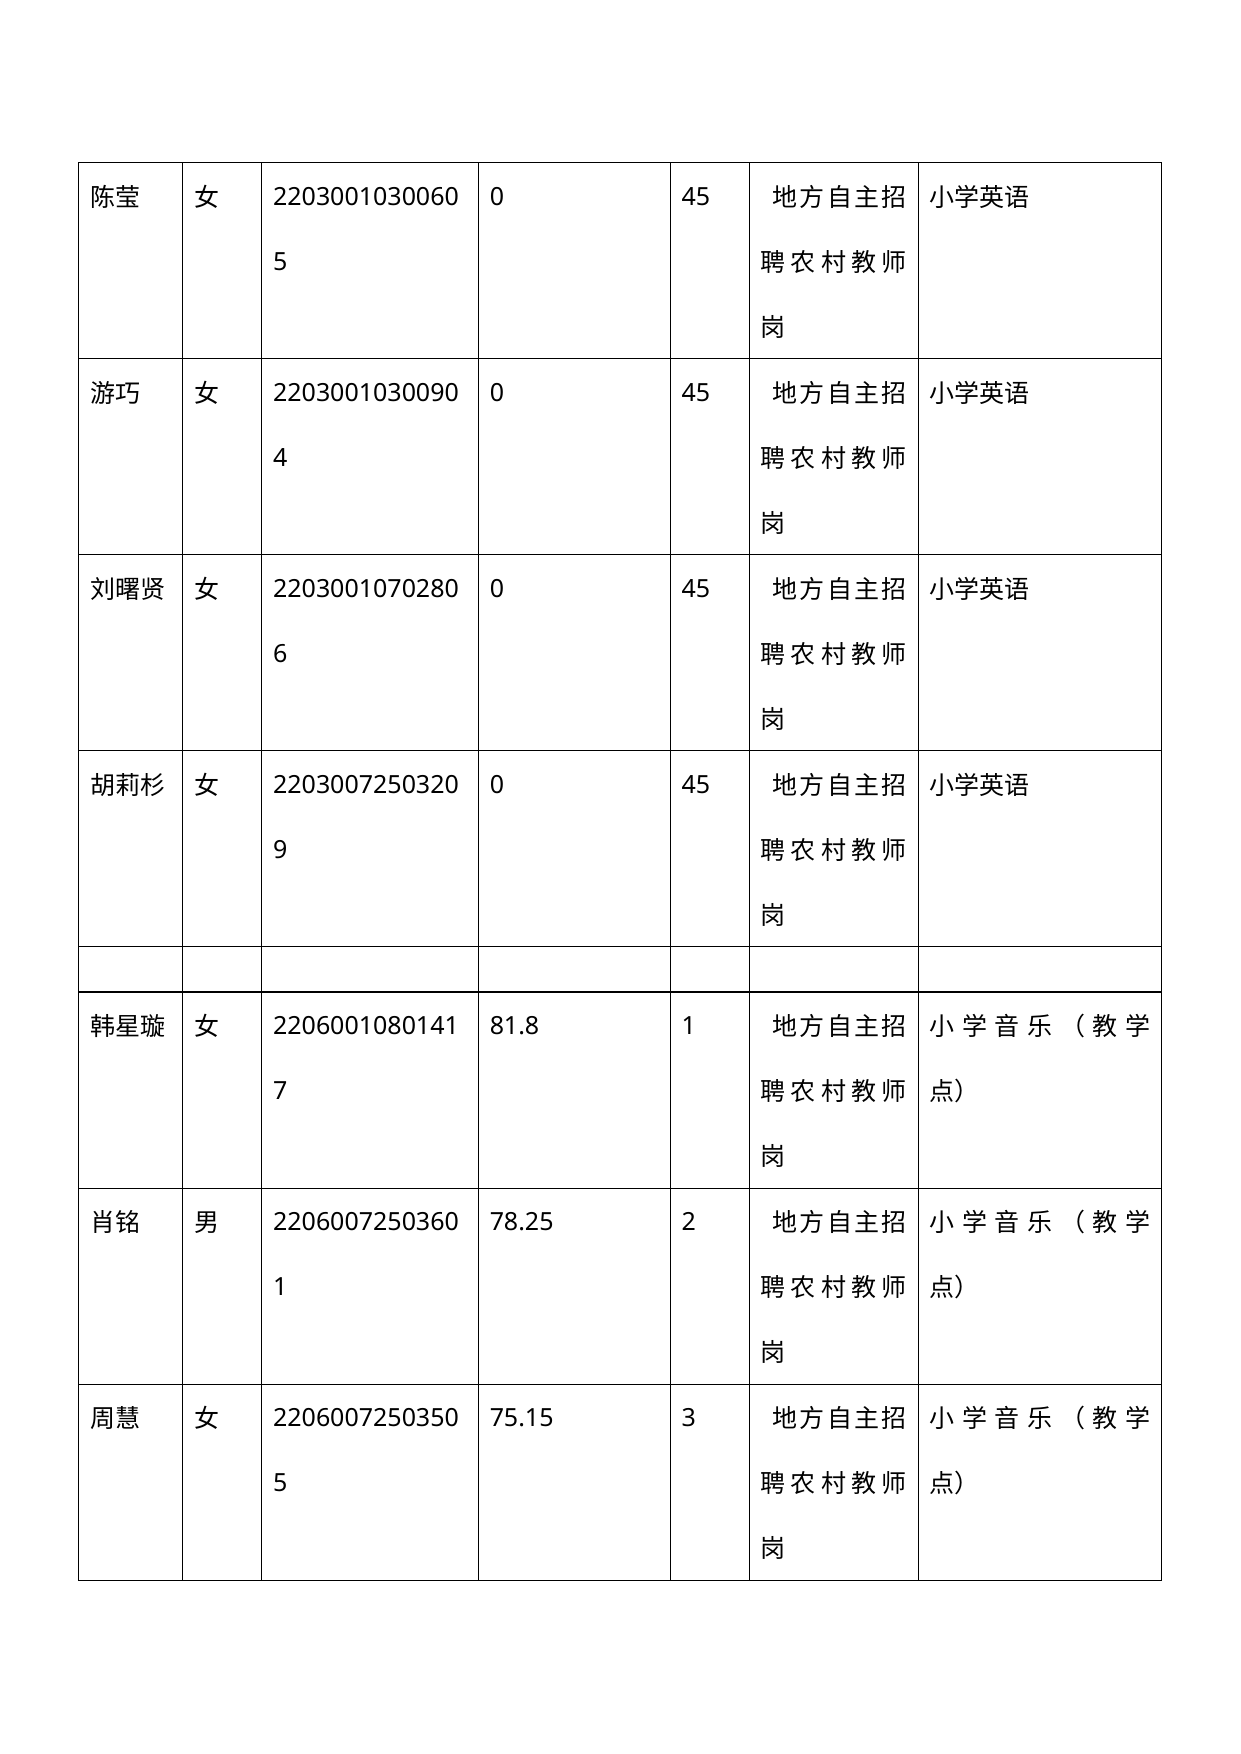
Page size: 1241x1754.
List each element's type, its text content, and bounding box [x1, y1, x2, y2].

table_cell 1 [671, 993, 749, 1187]
table_cell 小学音乐（教学点） [919, 1189, 1161, 1383]
table_cell 45 [671, 163, 749, 358]
table_cell 45 [671, 555, 749, 750]
table_cell 小学音乐（教学点） [919, 1385, 1161, 1579]
table_cell 女 [183, 993, 261, 1187]
table_cell 男 [183, 1189, 261, 1383]
table_cell 22060072503601 [262, 1189, 478, 1383]
table_cell 地方自主招聘农村教师岗 [750, 555, 918, 750]
table_cell 地方自主招聘农村教师岗 [750, 1189, 918, 1383]
table_cell 地方自主招聘农村教师岗 [750, 1385, 918, 1579]
table_cell 韩星璇 [79, 993, 182, 1187]
table_cell 女 [183, 555, 261, 750]
table_cell 肖铭 [79, 1189, 182, 1383]
table_cell 小学英语 [919, 163, 1161, 358]
table_cell 地方自主招聘农村教师岗 [750, 359, 918, 554]
table_cell 22030010300605 [262, 163, 478, 358]
table_cell 女 [183, 163, 261, 358]
table_cell 0 [479, 163, 670, 358]
table_cell 0 [479, 751, 670, 946]
table_cell 小学英语 [919, 555, 1161, 750]
table_cell 刘曙贤 [79, 555, 182, 750]
table_cell 周慧 [79, 1385, 182, 1579]
table_cell 女 [183, 1385, 261, 1579]
table_cell [79, 947, 182, 991]
table_cell 75.15 [479, 1385, 670, 1579]
table_cell 22030072503209 [262, 751, 478, 946]
table_cell 地方自主招聘农村教师岗 [750, 993, 918, 1187]
table_cell 0 [479, 359, 670, 554]
table_cell 2 [671, 1189, 749, 1383]
table_cell 胡莉杉 [79, 751, 182, 946]
table_cell 22060072503505 [262, 1385, 478, 1579]
table_cell 0 [479, 555, 670, 750]
table_cell 3 [671, 1385, 749, 1579]
table_cell 小学英语 [919, 751, 1161, 946]
table_cell 81.8 [479, 993, 670, 1187]
table_cell 女 [183, 751, 261, 946]
table_cell 小学音乐（教学点） [919, 993, 1161, 1187]
table_cell [919, 947, 1161, 991]
table_cell 78.25 [479, 1189, 670, 1383]
table_cell 游巧 [79, 359, 182, 554]
table_cell 地方自主招聘农村教师岗 [750, 163, 918, 358]
table_cell 陈莹 [79, 163, 182, 358]
table_cell 45 [671, 359, 749, 554]
table_cell [479, 947, 670, 991]
table_cell 女 [183, 359, 261, 554]
table_cell [671, 947, 749, 991]
table_cell [262, 947, 478, 991]
table_cell 22030010702806 [262, 555, 478, 750]
table_cell 22060010801417 [262, 993, 478, 1187]
table_cell 45 [671, 751, 749, 946]
table_cell 22030010300904 [262, 359, 478, 554]
table_cell 小学英语 [919, 359, 1161, 554]
table_cell [183, 947, 261, 991]
table_cell [750, 947, 918, 991]
table_cell 地方自主招聘农村教师岗 [750, 751, 918, 946]
